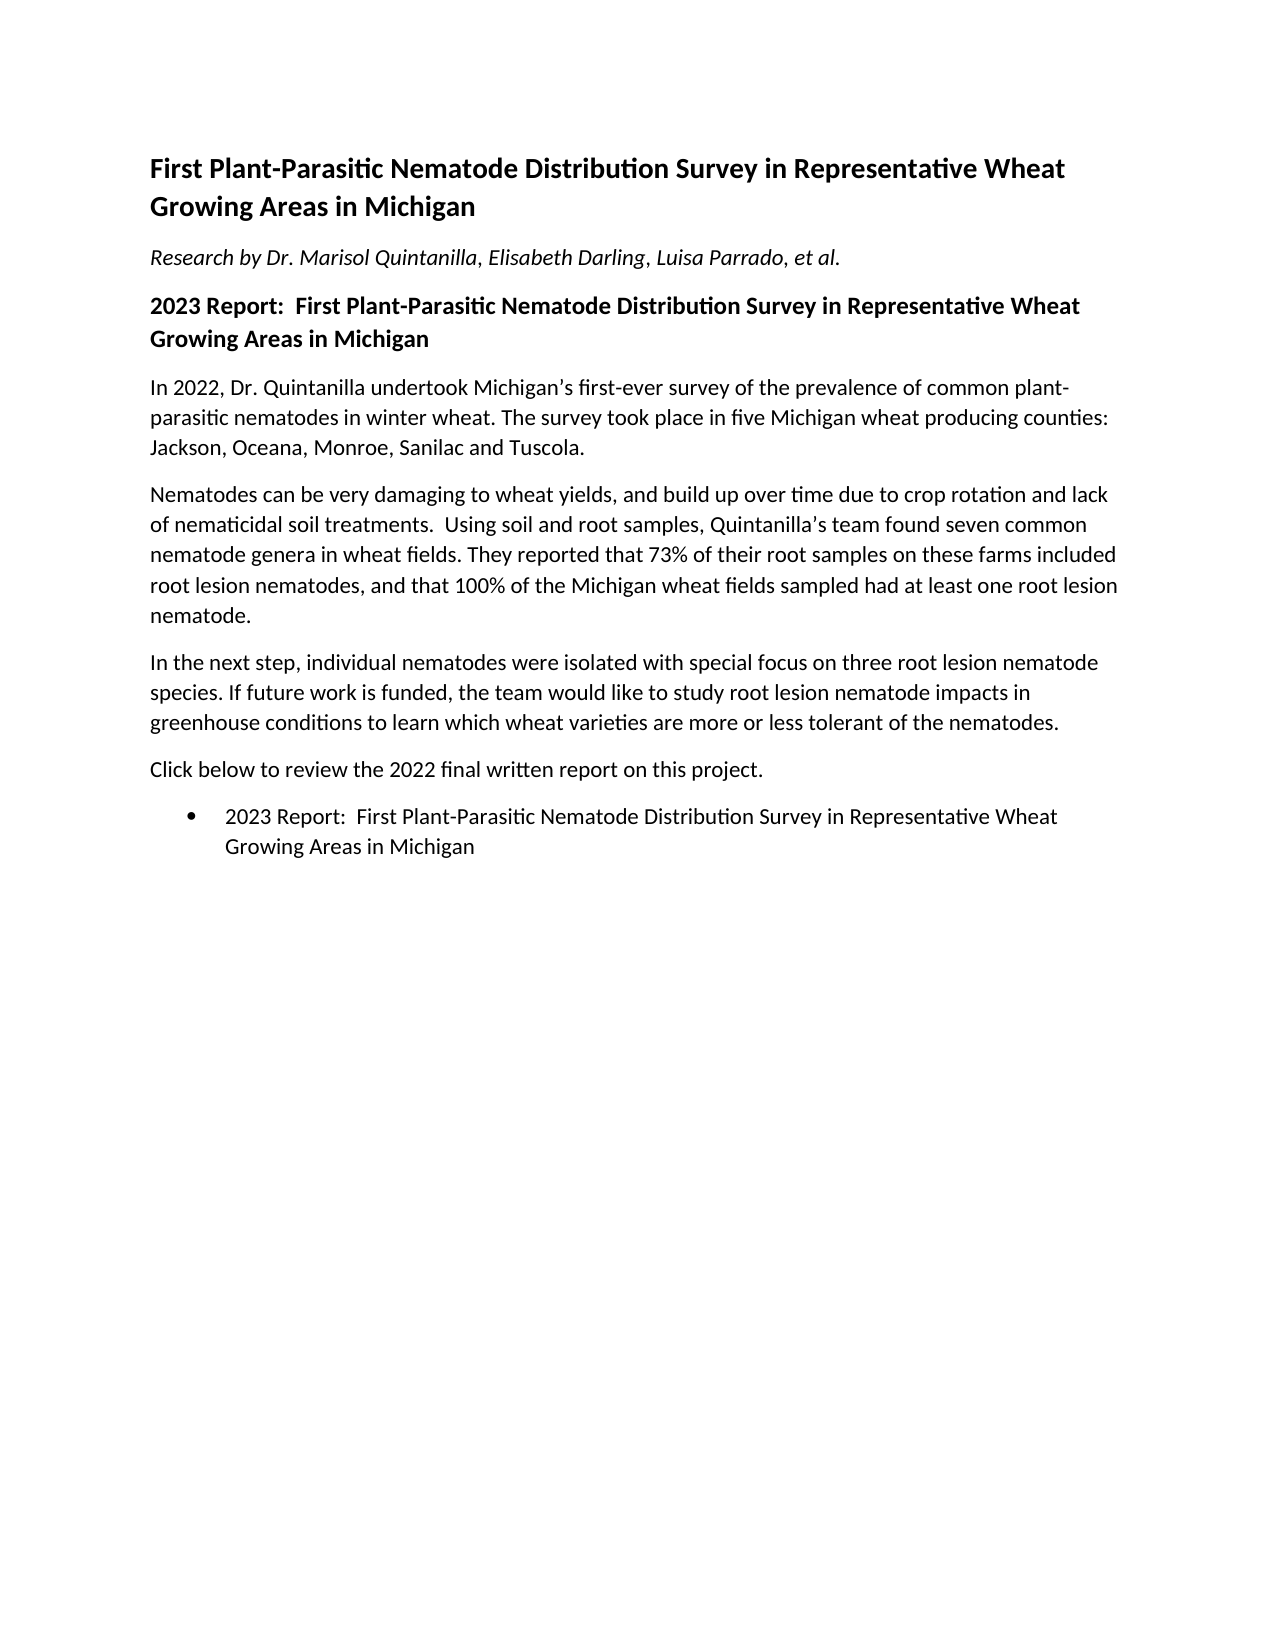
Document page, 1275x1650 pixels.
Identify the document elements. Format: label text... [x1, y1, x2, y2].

text First Plant-Parasitic Nematode Distribution Survey in Representative Wheat Growing Areas in Michigan [150, 150, 1125, 224]
text Research by Dr. Marisol Quintanilla, Elisabeth Darling, Luisa Parrado, et al. [150, 243, 1125, 272]
text In 2022, Dr. Quintanilla undertook Michigan’s first-ever survey of the prevalence of common plant-parasitic nematodes in winter wheat. The survey took place in five Michigan wheat producing counties: Jackson, Oceana, Monroe, Sanilac and Tuscola. [150, 373, 1125, 461]
text Nematodes can be very damaging to wheat yields, and build up over time due to crop rotation and lack of nematicidal soil treatments. Using soil and root samples, Quintanilla’s team found seven common nematode genera in wheat fields. They reported that 73% of their root samples on these farms included root lesion nematodes, and that 100% of the Michigan wheat fields sampled had at least one root lesion nematode. [150, 480, 1125, 629]
text In the next step, individual nematodes were isolated with special focus on three root lesion nematode species. If future work is funded, the team would like to study root lesion nematode impacts in greenhouse conditions to learn which wheat varieties are more or less tolerant of the nematodes. [150, 648, 1125, 736]
text Click below to review the 2022 final written report on this project. [150, 755, 1125, 783]
list 2023 Report: First Plant-Parasitic Nematode Distribution Survey in Representative Wheat Growing Areas in Michigan [187, 802, 1125, 860]
text 2023 Report: First Plant-Parasitic Nematode Distribution Survey in Representative Wheat Growing Areas in Michigan [150, 290, 1125, 354]
